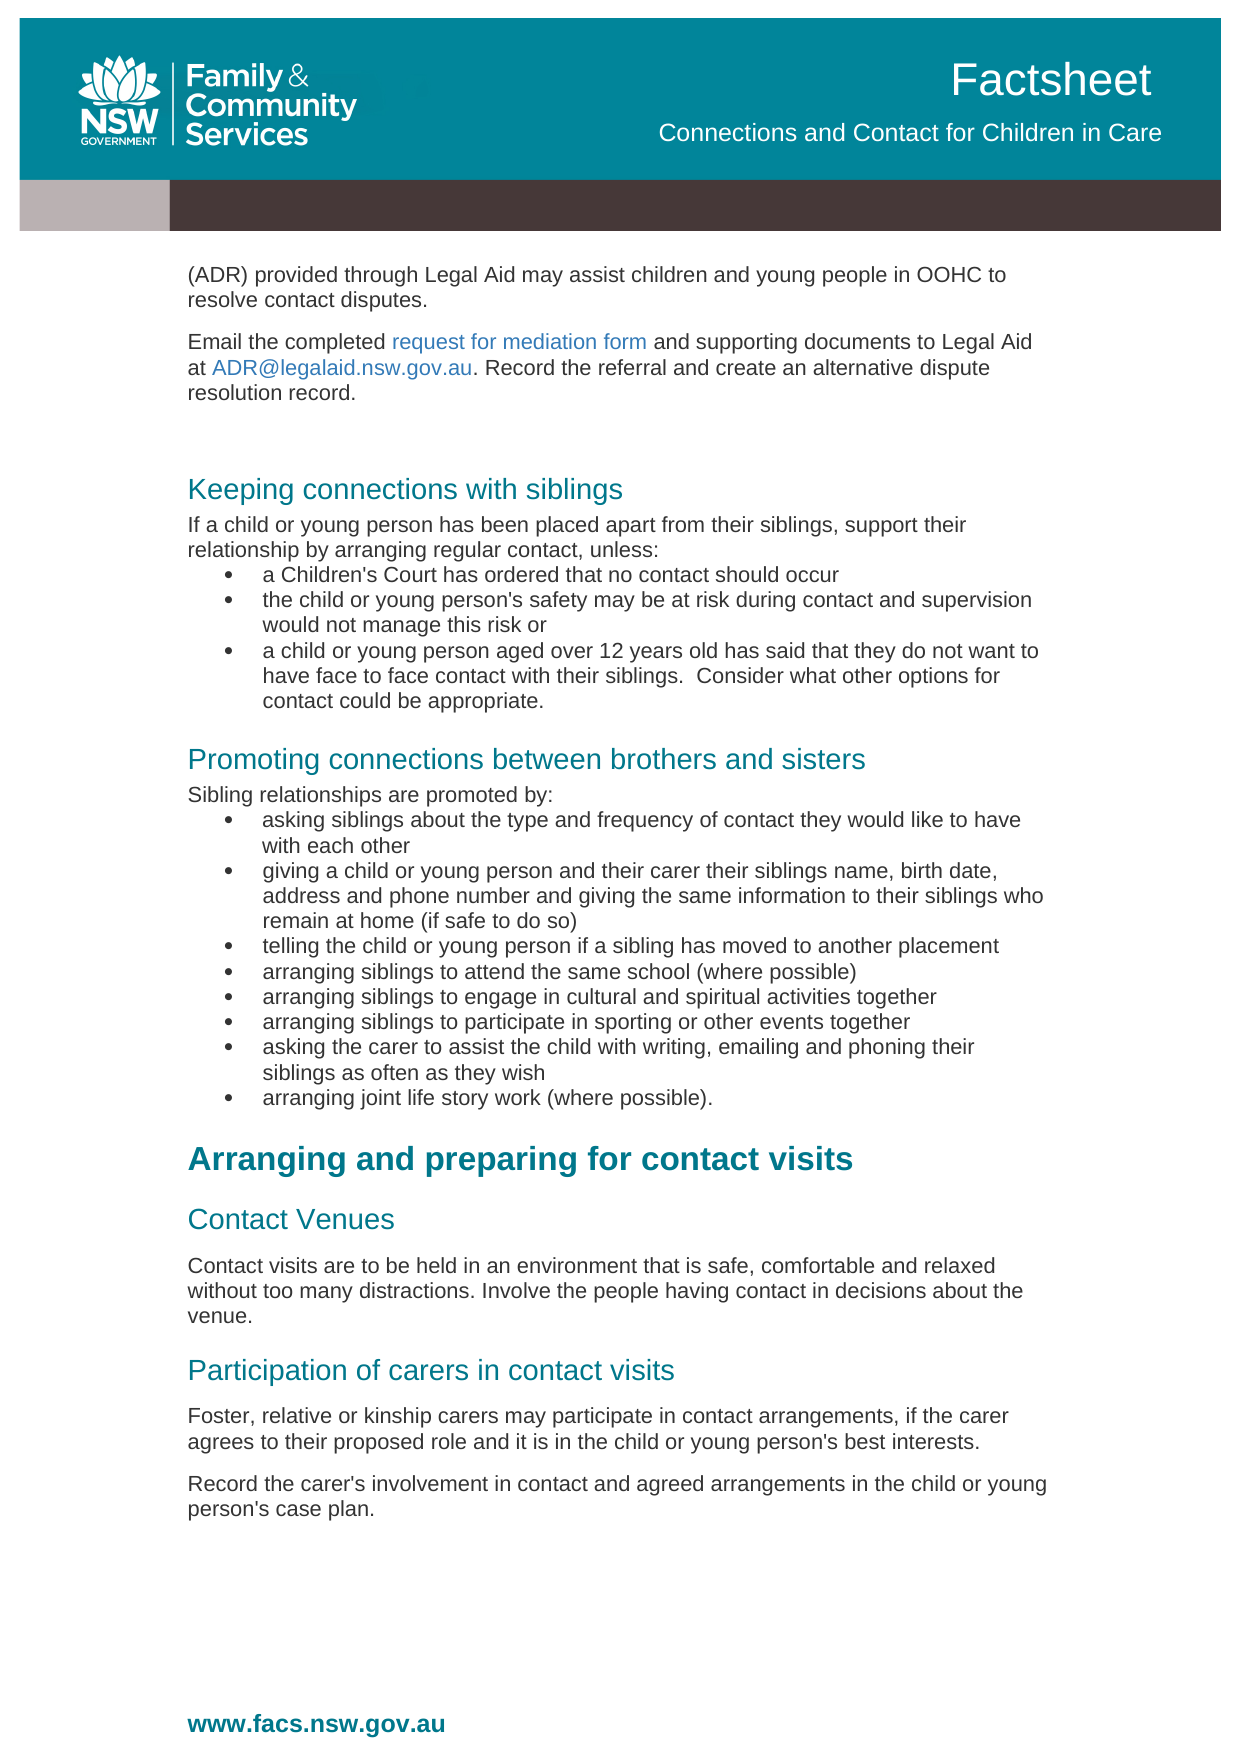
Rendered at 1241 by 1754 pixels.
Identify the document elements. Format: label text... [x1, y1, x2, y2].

picture [19, 18, 1221, 231]
text If a child or young person has been placed apart from their siblings, support their relationship by arranging regular contact, unless: [187, 511, 1053, 562]
list telling the child or young person if a sibling has moved to another placement [225, 933, 1053, 958]
subtitle Participation of carers in contact visits [187, 1353, 1053, 1387]
subtitle Arranging and preparing for contact visits [187, 1139, 1053, 1177]
list arranging siblings to engage in cultural and spiritual activities together [225, 984, 1053, 1009]
list the child or young person's safety may be at risk during contact and supervision would not manage this risk or [225, 587, 1053, 637]
list a child or young person aged over 12 years old has said that they do not want to have face to face contact with their siblings. Consider what other options for contact could be appropriate. [225, 637, 1053, 713]
list arranging joint life story work (where possible). [225, 1084, 1053, 1110]
text Contact visits are to be held in an environment that is safe, comfortable and relaxed without too many distractions. Involve the people having contact in decisions about the venue. [187, 1253, 1053, 1328]
text Sibling relationships are promoted by: [187, 782, 1053, 807]
list asking siblings about the type and frequency of contact they would like to have with each other [225, 807, 1053, 858]
subtitle Contact Venues [187, 1202, 1053, 1236]
text Foster, relative or kinship carers may participate in contact arrangements, if the carer agrees to their proposed role and it is in the child or young person's best interests. [187, 1403, 1053, 1454]
text Email the completed request for mediation form and supporting documents to Legal Aid at ADR@legalaid.nsw.gov.au. Record the referral and create an alternative dispute resolution record. [187, 329, 1053, 405]
text Record the carer's involvement in contact and agreed arrangements in the child or young person's case plan. [187, 1471, 1053, 1521]
list arranging siblings to attend the same school (where possible) [225, 958, 1053, 984]
subtitle Promoting connections between brothers and sisters [187, 742, 1053, 776]
subtitle Keeping connections with siblings [187, 472, 1053, 505]
list arranging siblings to participate in sporting or other events together [225, 1009, 1053, 1034]
list giving a child or young person and their carer their siblings name, birth date, address and phone number and giving the same information to their siblings who remain at home (if safe to do so) [225, 858, 1053, 933]
list a Children's Court has ordered that no contact should occur [225, 562, 1053, 587]
list asking the carer to assist the child with writing, emailing and phoning their siblings as often as they wish [225, 1034, 1053, 1084]
